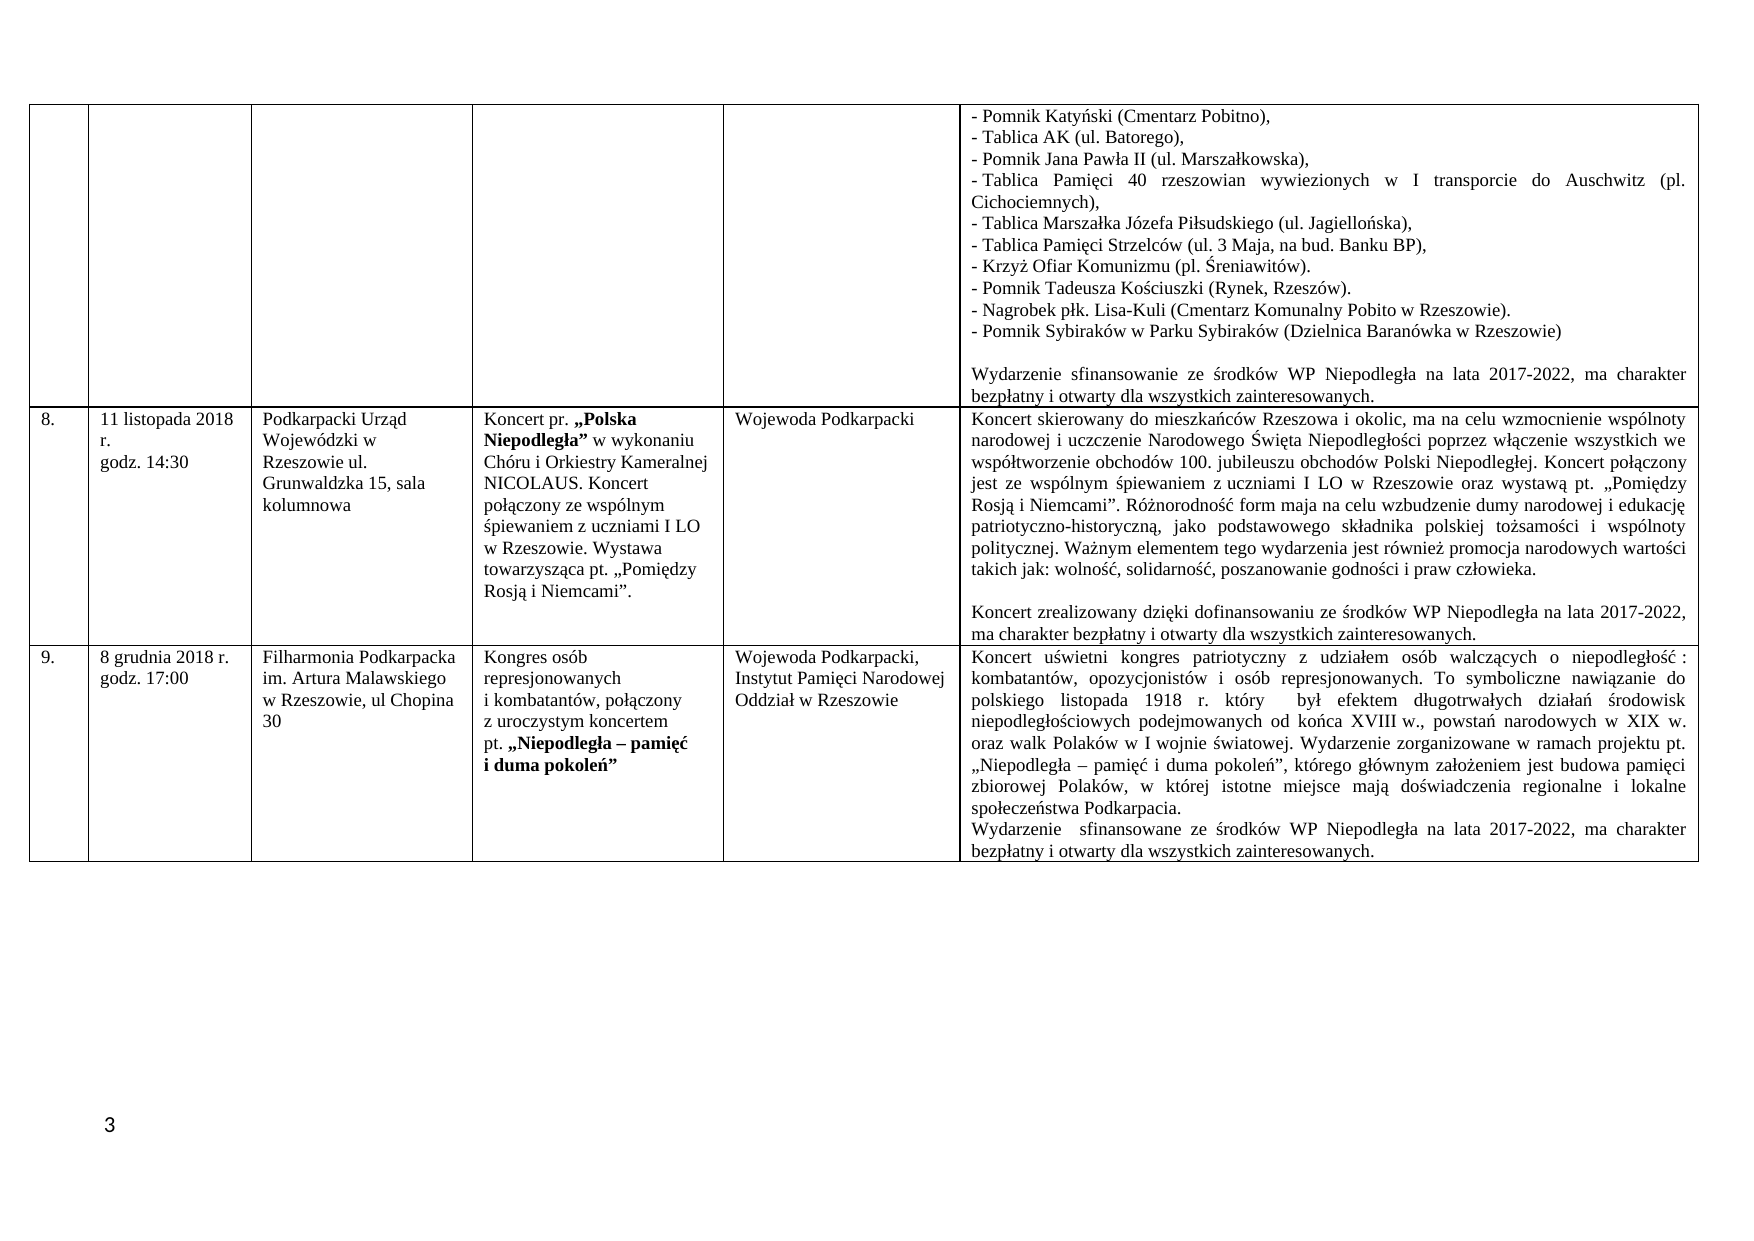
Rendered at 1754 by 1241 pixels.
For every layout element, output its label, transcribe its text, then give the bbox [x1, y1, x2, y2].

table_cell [252, 105, 472, 406]
table_cell Koncert pr. „Polska Niepodległa” w wykonaniu Chóru i Orkiestry Kameralnej NICOLAUS. Koncert połączony ze wspólnym śpiewaniem z uczniami I LO w Rzeszowie. Wystawa towarzysząca pt. „Pomiędzy Rosją i Niemcami”. [473, 408, 723, 644]
table_cell 7. [30, 105, 88, 406]
table_cell Podkarpacki Urząd Wojewódzki w Rzeszowie ul. Grunwaldzka 15, sala kolumnowa [252, 408, 472, 644]
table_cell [961, 105, 1698, 406]
table_cell Wojewoda Podkarpacki [724, 408, 959, 644]
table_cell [473, 105, 723, 406]
table_cell 9. [30, 646, 88, 861]
table_cell Koncert skierowany do mieszkańców Rzeszowa i okolic, ma na celu wzmocnienie wspólnoty narodowej i uczczenie Narodowego Święta Niepodległości poprzez włączenie wszystkich we współtworzenie obchodów 100. jubileuszu obchodów Polski Niepodległej. Koncert połączony jest ze wspólnym śpiewaniem z uczniami I LO w Rzeszowie oraz wystawą pt. „Pomiędzy Rosją i Niemcami”. Różnorodność form maja na celu wzbudzenie dumy narodowej i edukację patriotyczno-historyczną, jako podstawowego składnika polskiej tożsamości i wspólnoty politycznej. Ważnym elementem tego wydarzenia jest również promocja narodowych wartości takich jak: wolność, solidarność, poszanowanie godności i praw człowieka. Koncert zrealizowany dzięki dofinansowaniu ze środków WP Niepodległa na lata 2017-2022, ma charakter bezpłatny i otwarty dla wszystkich zainteresowanych. [961, 408, 1698, 644]
table_cell Kongres osób represjonowanych i kombatantów, połączony z uroczystym koncertem pt. „Niepodległa – pamięć i duma pokoleń” [473, 646, 723, 861]
table_cell Filharmonia Podkarpacka im. Artura Malawskiego w Rzeszowie, ul Chopina 30 [252, 646, 472, 861]
table_cell 11 listopada 2018 r. godz. 14:30 [89, 408, 251, 644]
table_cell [724, 105, 959, 406]
table_cell 8. [30, 408, 88, 644]
table_cell Koncert uświetni kongres patriotyczny z udziałem osób walczących o niepodległość : kombatantów, opozycjonistów i osób represjonowanych. To symboliczne nawiązanie do polskiego listopada 1918 r. który był efektem długotrwałych działań środowisk niepodległościowych podejmowanych od końca XVIII w., powstań narodowych w XIX w. oraz walk Polaków w I wojnie światowej. Wydarzenie zorganizowane w ramach projektu pt. „Niepodległa – pamięć i duma pokoleń”, którego głównym założeniem jest budowa pamięci zbiorowej Polaków, w której istotne miejsce mają doświadczenia regionalne i lokalne społeczeństwa Podkarpacia. Wydarzenie sfinansowane ze środków WP Niepodległa na lata 2017-2022, ma charakter bezpłatny i otwarty dla wszystkich zainteresowanych. [961, 646, 1698, 861]
table_cell 8 grudnia 2018 r. godz. 17:00 [89, 646, 251, 861]
table_cell Wojewoda Podkarpacki, Instytut Pamięci Narodowej Oddział w Rzeszowie [724, 646, 959, 861]
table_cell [89, 105, 251, 406]
